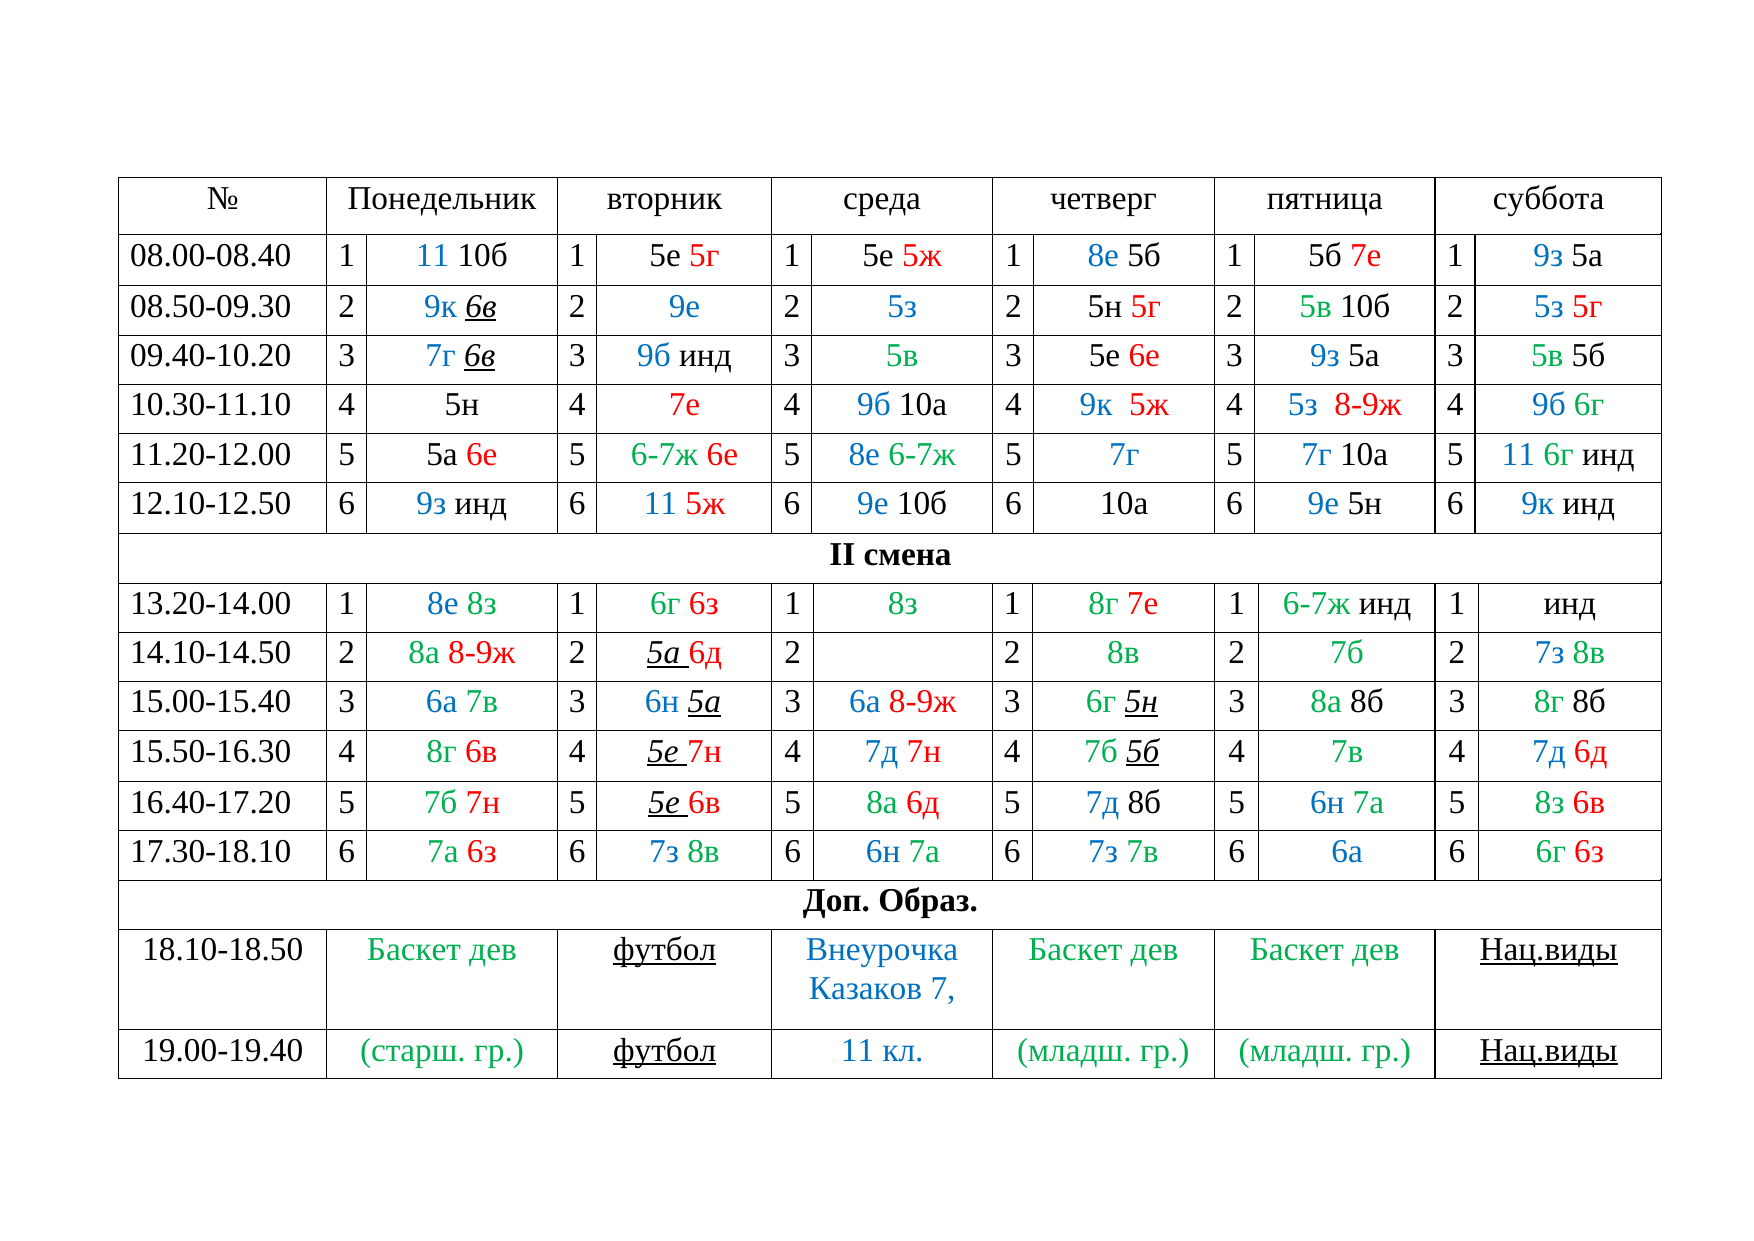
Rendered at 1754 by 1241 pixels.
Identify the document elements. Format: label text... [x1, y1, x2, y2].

table_cell 8а 6д [814, 782, 992, 830]
table_cell 3 [1436, 336, 1474, 384]
table_cell 5 [993, 782, 1032, 830]
table_cell 8з 6в [1479, 782, 1661, 830]
table_cell 6 [993, 483, 1033, 533]
table_cell 5е 5ж [812, 235, 992, 285]
table_cell 7д 6д [1479, 731, 1661, 781]
table_cell 19.00-19.40 [119, 1030, 326, 1078]
table_cell (младш. гр.) [1215, 1030, 1434, 1078]
table_cell 6 [327, 831, 366, 879]
table_cell 2 [772, 633, 813, 681]
table_cell 5е 6е [1034, 336, 1214, 384]
table_cell 3 [993, 682, 1032, 730]
table_cell 3 [327, 336, 366, 384]
table_cell 4 [993, 731, 1032, 781]
table_cell 3 [1215, 682, 1258, 730]
table_cell 3 [993, 336, 1033, 384]
table_cell 2 [993, 286, 1033, 334]
table_cell 11.20-12.00 [119, 434, 326, 482]
table_cell 8е 6-7ж [812, 434, 992, 482]
table_cell 1 [1215, 584, 1258, 632]
table_header суббота [1436, 178, 1661, 234]
table_cell 11 10б [367, 235, 557, 285]
table_cell 6а 7в [367, 682, 557, 730]
table_cell 4 [1215, 731, 1258, 781]
table_cell 7д 7н [814, 731, 992, 781]
table_cell 3 [558, 682, 596, 730]
table_cell 6н 5а [597, 682, 771, 730]
table_cell 6 [772, 831, 813, 879]
table_cell 5 [1215, 782, 1258, 830]
table_cell 5 [327, 782, 366, 830]
table_cell 15.50-16.30 [119, 731, 326, 781]
table_cell 5з [812, 286, 992, 334]
table_cell 2 [993, 633, 1032, 681]
table_cell 8е 5б [1034, 235, 1214, 285]
table_cell 6 [1436, 483, 1474, 533]
table_cell 6-7ж инд [1259, 584, 1434, 632]
table_cell Баскет дев [327, 930, 557, 1029]
table_cell 6 [558, 483, 596, 533]
table_cell 7г 10а [1255, 434, 1434, 482]
table_cell 1 [993, 235, 1033, 285]
table_cell 2 [772, 286, 811, 334]
table_cell Доп. Образ. [119, 881, 1661, 929]
table_cell 9е [597, 286, 771, 334]
table_cell 8г 8б [1479, 682, 1661, 730]
table_cell 5б 7е [1255, 235, 1434, 285]
table_cell 12.10-12.50 [119, 483, 326, 533]
table_cell 1 [1436, 235, 1474, 285]
table_header № [119, 178, 326, 234]
table_cell Баскет дев [1215, 930, 1434, 1029]
table_cell 5н [367, 385, 557, 433]
table_cell 3 [1215, 336, 1254, 384]
table_cell 1 [993, 584, 1032, 632]
table_cell 6а 8-9ж [814, 682, 992, 730]
table_cell 4 [327, 385, 366, 433]
table_cell 5 [772, 782, 813, 830]
table_cell 5 [558, 782, 596, 830]
table_cell 8г 6в [367, 731, 557, 781]
table_cell 9з 5а [1476, 235, 1661, 285]
table_cell 2 [558, 286, 596, 334]
table_cell 1 [1215, 235, 1254, 285]
table_cell 7е [597, 385, 771, 433]
table_cell 7г 6в [367, 336, 557, 384]
table_cell 6 [558, 831, 596, 879]
table_cell футбол [558, 930, 771, 1029]
table_cell 7б 7н [367, 782, 557, 830]
table_cell 4 [558, 731, 596, 781]
table_cell 6 [993, 831, 1032, 879]
table_cell 5в [812, 336, 992, 384]
table_cell 1 [1436, 584, 1478, 632]
table_cell 7б 5б [1033, 731, 1214, 781]
table_cell (старш. гр.) [327, 1030, 557, 1078]
table_cell 8г 7е [1033, 584, 1214, 632]
table_cell 4 [772, 731, 813, 781]
table_cell 3 [558, 336, 596, 384]
table_cell 6г 6з [597, 584, 771, 632]
table_cell 5н 5г [1034, 286, 1214, 334]
table_cell 4 [993, 385, 1033, 433]
table_cell 6н 7а [1259, 782, 1434, 830]
table_cell 6 [1215, 831, 1258, 879]
table_cell 5 [558, 434, 596, 482]
table_header среда [772, 178, 992, 234]
table_cell 5 [772, 434, 811, 482]
table_cell 1 [327, 235, 366, 285]
table_cell 5з 8-9ж [1255, 385, 1434, 433]
table_cell 4 [558, 385, 596, 433]
table_cell 9б 10а [812, 385, 992, 433]
table_cell 4 [1436, 385, 1474, 433]
table_cell 9е 10б [812, 483, 992, 533]
table_header Понедельник [327, 178, 557, 234]
table_cell 5а 6е [367, 434, 557, 482]
table_cell 6н 7а [814, 831, 992, 879]
table_cell 2 [1436, 633, 1478, 681]
table_cell (младш. гр.) [993, 1030, 1214, 1078]
table_cell 6а [1259, 831, 1434, 879]
table_cell 5в 10б [1255, 286, 1434, 334]
table_cell 3 [1436, 682, 1478, 730]
table_cell 9к 5ж [1034, 385, 1214, 433]
table_cell 5 [1215, 434, 1254, 482]
table_cell 17.30-18.10 [119, 831, 326, 879]
table_cell 1 [772, 584, 813, 632]
table_cell 6-7ж 6е [597, 434, 771, 482]
table_cell 3 [772, 682, 813, 730]
table_cell 16.40-17.20 [119, 782, 326, 830]
table_cell 2 [558, 633, 596, 681]
table_cell 7в [1259, 731, 1434, 781]
table_cell 5 [1436, 434, 1474, 482]
table_cell 8а 8б [1259, 682, 1434, 730]
table_cell 09.40-10.20 [119, 336, 326, 384]
table_cell 2 [1215, 633, 1258, 681]
table_cell Баскет дев [993, 930, 1214, 1029]
table_header четверг [993, 178, 1214, 234]
table_cell 7а 6з [367, 831, 557, 879]
table_cell 4 [1215, 385, 1254, 433]
table_cell 7б [1259, 633, 1434, 681]
table_cell 9з инд [367, 483, 557, 533]
table_cell 6 [1215, 483, 1254, 533]
table_cell 2 [327, 633, 366, 681]
table_cell 8в [1033, 633, 1214, 681]
table_cell 5е 5г [597, 235, 771, 285]
table_cell 6 [327, 483, 366, 533]
table_cell 2 [1436, 286, 1474, 334]
table_cell 6г 5н [1033, 682, 1214, 730]
table_cell 11 кл. [772, 1030, 992, 1078]
table_cell 13.20-14.00 [119, 584, 326, 632]
table_cell 1 [772, 235, 811, 285]
table_cell 3 [772, 336, 811, 384]
table_cell 8з [814, 584, 992, 632]
table_cell 7д 8б [1033, 782, 1214, 830]
table_cell 2 [1215, 286, 1254, 334]
table_cell 7з 8в [597, 831, 771, 879]
table_cell 7г [1034, 434, 1214, 482]
table_cell 10а [1034, 483, 1214, 533]
table_cell 5е 7н [597, 731, 771, 781]
table_cell 08.50-09.30 [119, 286, 326, 334]
table_cell инд [1479, 584, 1661, 632]
table_cell 7з 8в [1479, 633, 1661, 681]
table_cell 14.10-14.50 [119, 633, 326, 681]
table_cell 1 [327, 584, 366, 632]
table_cell Нац.виды [1436, 1030, 1661, 1078]
table_cell 10.30-11.10 [119, 385, 326, 433]
table_cell 9к инд [1476, 483, 1661, 533]
table_cell 4 [327, 731, 366, 781]
table_cell 4 [1436, 731, 1478, 781]
table_cell 1 [558, 235, 596, 285]
table_cell 8е 8з [367, 584, 557, 632]
table_cell 5з 5г [1476, 286, 1661, 334]
table_cell 18.10-18.50 [119, 930, 326, 1029]
table_cell 5в 5б [1476, 336, 1661, 384]
table_cell 5а 6д [597, 633, 771, 681]
table_cell 6 [1436, 831, 1478, 879]
table_cell 6г 6з [1479, 831, 1661, 879]
table_cell 15.00-15.40 [119, 682, 326, 730]
table_cell 9б инд [597, 336, 771, 384]
table_cell 9б 6г [1476, 385, 1661, 433]
table_cell [814, 633, 992, 681]
table_cell Внеурочка Казаков 7, [772, 930, 992, 1029]
table_cell 5 [993, 434, 1033, 482]
table_cell 5е 6в [597, 782, 771, 830]
table_cell 11 5ж [597, 483, 771, 533]
table_header вторник [558, 178, 771, 234]
table_cell 5 [1436, 782, 1478, 830]
table_header пятница [1215, 178, 1434, 234]
table_cell 6 [772, 483, 811, 533]
table_cell 11 6г инд [1476, 434, 1661, 482]
table_cell 9к 6в [367, 286, 557, 334]
table_cell 9з 5а [1255, 336, 1434, 384]
table_cell футбол [558, 1030, 771, 1078]
table_cell 08.00-08.40 [119, 235, 326, 285]
table_cell 7з 7в [1033, 831, 1214, 879]
table_cell 2 [327, 286, 366, 334]
table_cell 1 [558, 584, 596, 632]
table_cell II смена [119, 534, 1661, 582]
table_cell 3 [327, 682, 366, 730]
table_cell 9е 5н [1255, 483, 1434, 533]
table_cell 5 [327, 434, 366, 482]
table_cell 8а 8-9ж [367, 633, 557, 681]
table_cell 4 [772, 385, 811, 433]
table_cell Нац.виды [1436, 930, 1661, 1029]
